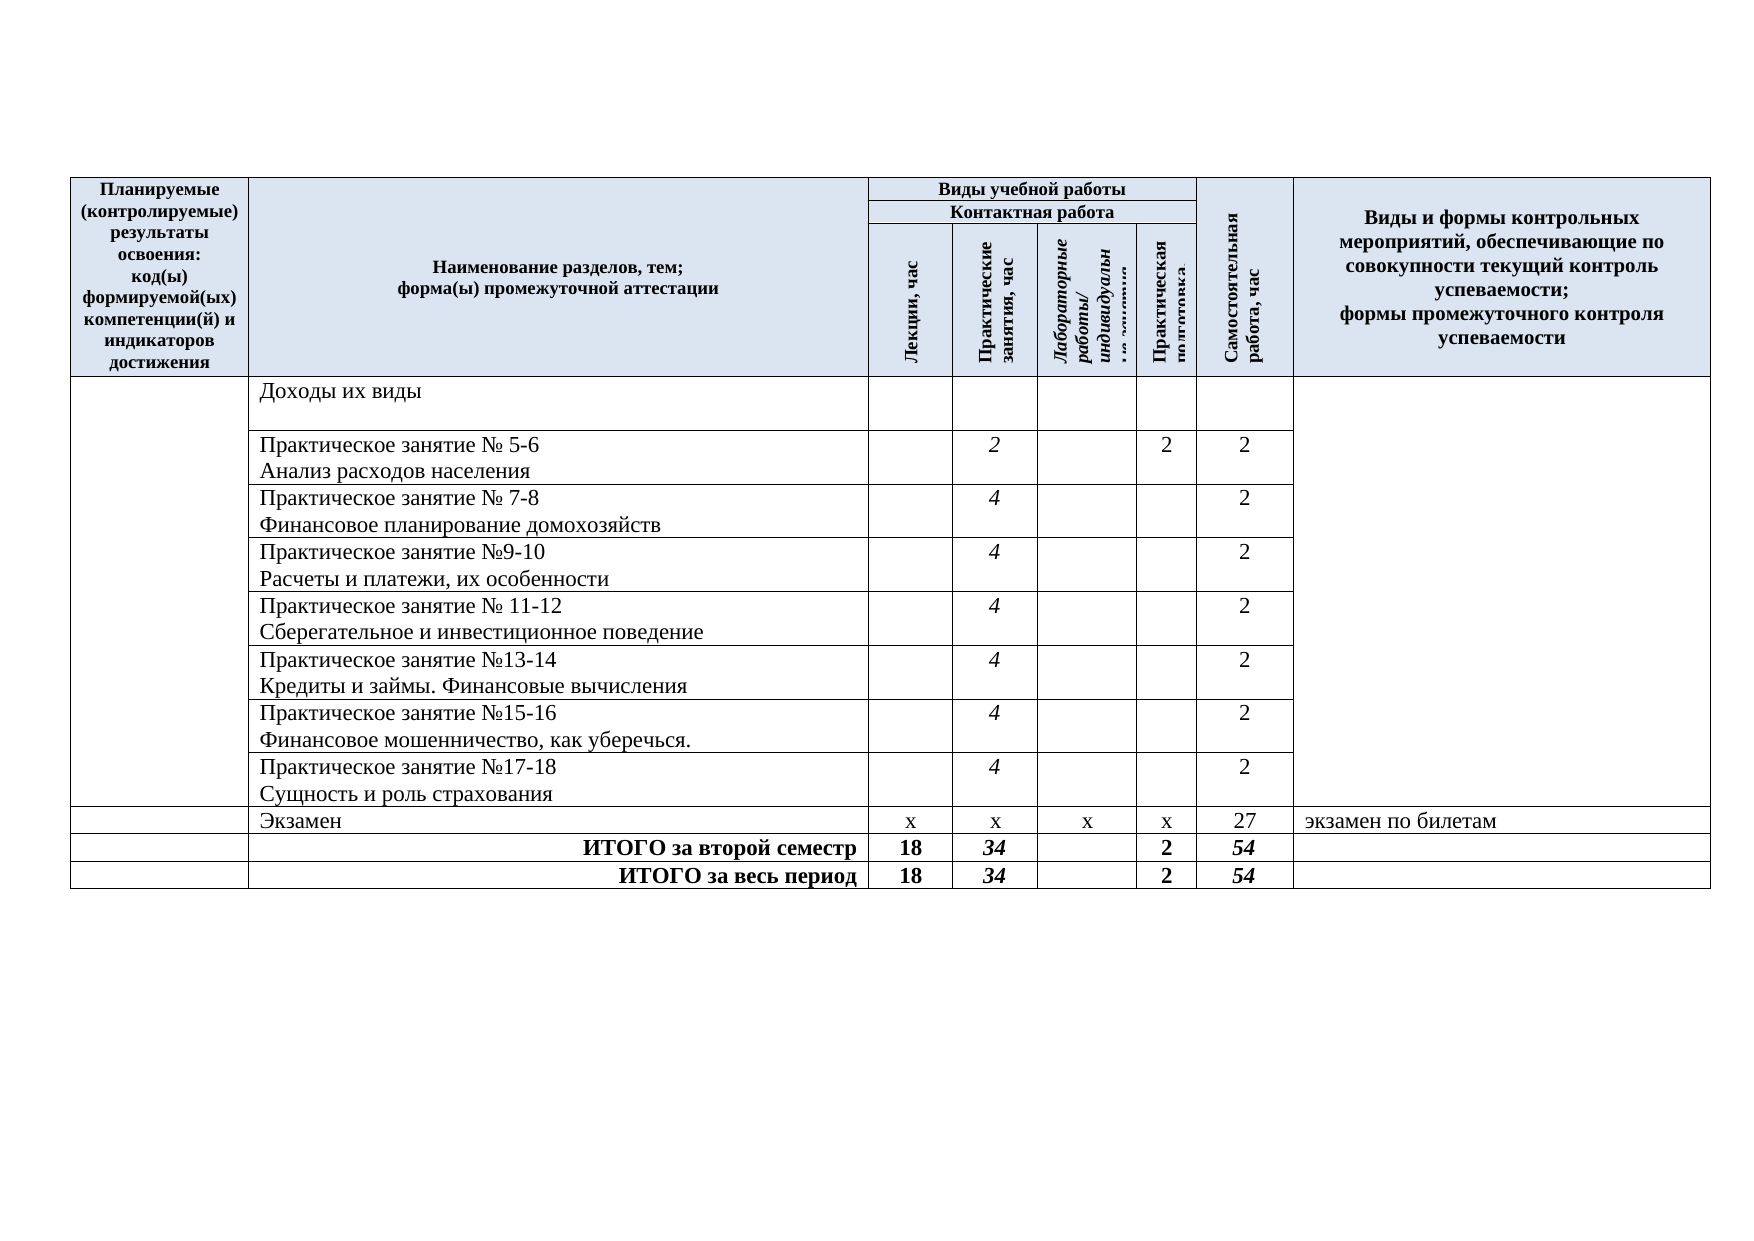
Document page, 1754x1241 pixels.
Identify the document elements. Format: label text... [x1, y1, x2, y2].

table_cell 34 [953, 862, 1037, 888]
table_cell Лабораторные работы/ индивидуальные занятия, час [1038, 224, 1136, 376]
table_cell 4 [953, 538, 1037, 591]
table_cell ИТОГО за второй семестр [249, 834, 868, 861]
table_cell [1038, 431, 1136, 483]
table_cell [1137, 700, 1196, 752]
table_cell 4 [953, 646, 1037, 698]
table_cell [1294, 862, 1710, 888]
table_cell [869, 377, 952, 430]
table_cell [1038, 700, 1136, 752]
table_cell [869, 485, 952, 537]
table_cell [1137, 592, 1196, 645]
table_cell 2 [1197, 431, 1293, 483]
table_cell 4 [953, 377, 1037, 430]
table_header Самостоятельная работа, час [1197, 178, 1293, 376]
table_cell Практическое занятие № 11-12 Сберегательное и инвестиционное поведение [249, 592, 868, 645]
table_cell Практическое занятие №17-18 Сущность и роль страхования [249, 753, 868, 806]
table_cell 2 [1197, 700, 1293, 752]
table_cell 2 [1197, 538, 1293, 591]
table_cell [1038, 834, 1136, 861]
table_cell Лекции, час [869, 224, 952, 376]
table_cell 2 [1197, 753, 1293, 806]
table_cell 4 [953, 485, 1037, 537]
table_cell [1038, 377, 1136, 430]
table_cell х [953, 807, 1037, 833]
table_cell 2 [1197, 646, 1293, 698]
table_cell х [1137, 807, 1196, 833]
table_cell [869, 538, 952, 591]
table_cell [869, 753, 952, 806]
table_cell 4 [953, 592, 1037, 645]
table_cell [1038, 753, 1136, 806]
table_cell 4 [953, 700, 1037, 752]
table_cell 18 [869, 862, 952, 888]
table_cell 54 [1197, 834, 1293, 861]
table_cell экзамен по билетам [1294, 807, 1710, 833]
table_cell [71, 862, 248, 888]
table_cell [869, 592, 952, 645]
table_cell 2 [1197, 592, 1293, 645]
table_cell [1038, 646, 1136, 698]
table_cell Экзамен [249, 807, 868, 833]
table_cell 2 [1137, 834, 1196, 861]
table_cell 4 [953, 753, 1037, 806]
table_cell 18 [869, 834, 952, 861]
table_cell Практическое занятие №13-14 Кредиты и займы. Финансовые вычисления [249, 646, 868, 698]
table_cell [869, 700, 952, 752]
table_cell [1038, 592, 1136, 645]
table_header Виды учебной работы [869, 178, 1196, 200]
table_cell [1038, 538, 1136, 591]
table_header Наименование разделов, тем; форма(ы) промежуточной аттестации [249, 178, 868, 376]
table_cell [1038, 485, 1136, 537]
table_cell [71, 807, 248, 833]
table_cell 2 [1197, 485, 1293, 537]
table_header Виды и формы контрольных мероприятий, обеспечивающие по совокупности текущий контроль успеваемости; формы промежуточного контроля успеваемости [1294, 178, 1710, 376]
table_cell [1038, 862, 1136, 888]
table_cell Практические занятия, час [953, 224, 1037, 376]
table_cell 2 [1137, 862, 1196, 888]
table_cell Практическое занятие № 5-6 Анализ расходов населения [249, 431, 868, 483]
table_cell х [1038, 807, 1136, 833]
table_cell [71, 834, 248, 861]
table_cell [869, 431, 952, 483]
table_cell [869, 646, 952, 698]
table_cell Практическое занятие № 3-4 Доходы их виды [249, 377, 868, 430]
table_cell 27 [1197, 807, 1293, 833]
table_cell ИТОГО за весь период [249, 862, 868, 888]
table_cell 2 [1197, 377, 1293, 430]
table_cell 2 [953, 431, 1037, 483]
table_cell Практическое занятие №15-16 Финансовое мошенничество, как уберечься. [249, 700, 868, 752]
table_header Планируемые (контролируемые) результаты освоения: код(ы) формируемой(ых) компетенции(й) и индикаторов достижения компетенций [71, 178, 248, 376]
table_cell 34 [953, 834, 1037, 861]
table_cell 2 [1137, 431, 1196, 483]
table_cell [1137, 538, 1196, 591]
table_cell [1294, 834, 1710, 861]
table_cell [1137, 646, 1196, 698]
table_cell Практическое занятие № 7-8 Финансовое планирование домохозяйств [249, 485, 868, 537]
table_cell [1137, 377, 1196, 430]
table_cell 54 [1197, 862, 1293, 888]
table_cell [1137, 485, 1196, 537]
table_cell х [869, 807, 952, 833]
table_cell [1137, 753, 1196, 806]
table_cell Практическая подготовка, час [1137, 224, 1196, 376]
table_cell Практическое занятие №9-10 Расчеты и платежи, их особенности [249, 538, 868, 591]
table_cell Контактная работа [869, 201, 1196, 222]
